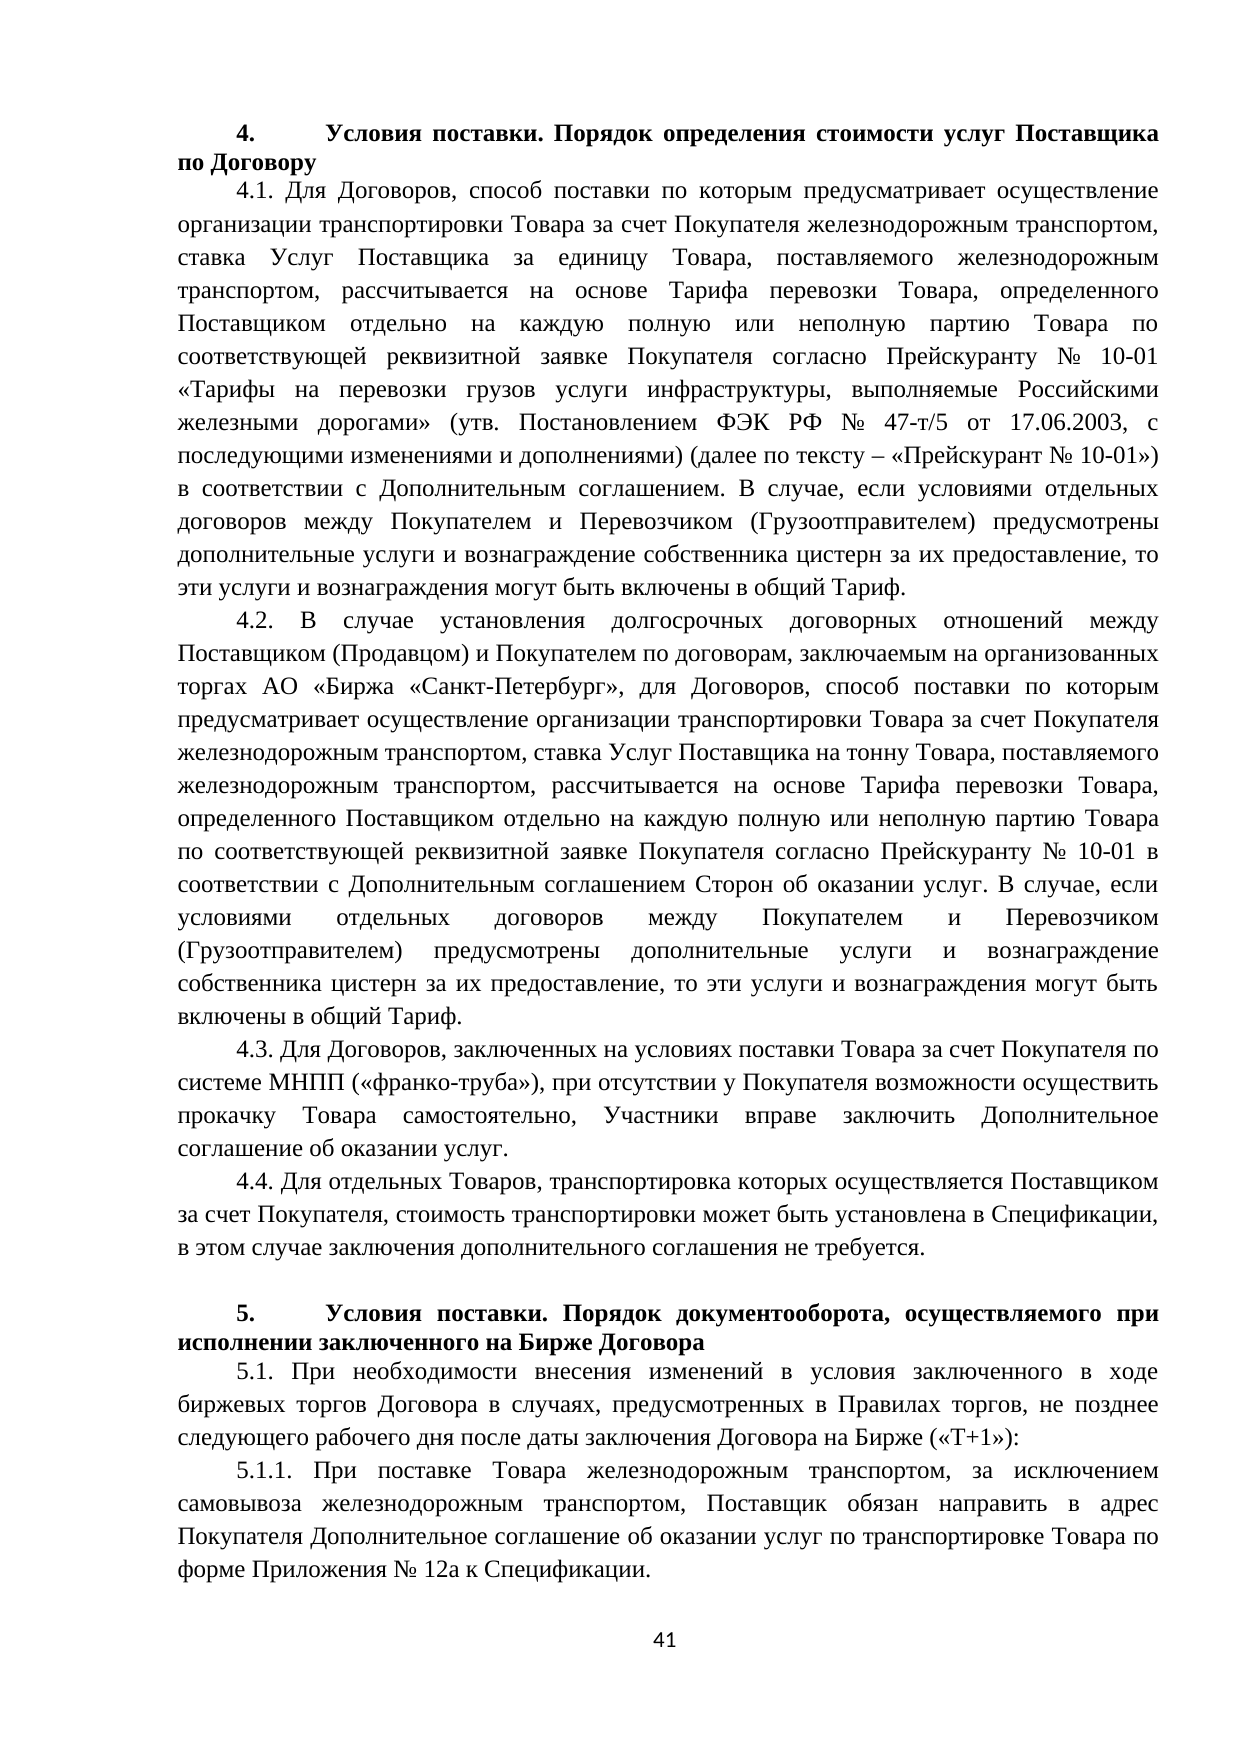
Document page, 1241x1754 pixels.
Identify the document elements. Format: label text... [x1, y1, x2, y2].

list Условия поставки. Порядок документооборота, осуществляемого при исполнении заключенного на Бирже Договора [177, 1298, 1160, 1356]
text 4.1. Для Договоров, способ поставки по которым предусматривает осуществление организации транспортировки Товара за счет Покупателя железнодорожным транспортом, ставка Услуг Поставщика за единицу Товара, поставляемого железнодорожным транспортом, рассчитывается на основе Тарифа перевозки Товара, определенного Поставщиком отдельно на каждую полную или неполную партию Товара по соответствующей реквизитной заявке Покупателя согласно Прейскуранту № 10-01 «Тарифы на перевозки грузов услуги инфраструктуры, выполняемые Российскими железными дорогами» (утв. Постановлением ФЭК РФ № 47-т/5 от 17.06.2003, с последующими изменениями и дополнениями) (далее по тексту – «Прейскурант № 10-01») в соответствии с Дополнительным соглашением. В случае, если условиями отдельных договоров между Покупателем и Перевозчиком (Грузоотправителем) предусмотрены дополнительные услуги и вознаграждение собственника цистерн за их предоставление, то эти услуги и вознаграждения могут быть включены в общий Тариф. [177, 176, 1160, 601]
text 4.4. Для отдельных Товаров, транспортировка которых осуществляется Поставщиком за счет Покупателя, стоимость транспортировки может быть установлена в Спецификации, в этом случае заключения дополнительного соглашения не требуется. [177, 1166, 1160, 1261]
text 4.2. В случае установления долгосрочных договорных отношений между Поставщиком (Продавцом) и Покупателем по договорам, заключаемым на организованных торгах АО «Биржа «Санкт-Петербург», для Договоров, способ поставки по которым предусматривает осуществление организации транспортировки Товара за счет Покупателя железнодорожным транспортом, ставка Услуг Поставщика на тонну Товара, поставляемого железнодорожным транспортом, рассчитывается на основе Тарифа перевозки Товара, определенного Поставщиком отдельно на каждую полную или неполную партию Товара по соответствующей реквизитной заявке Покупателя согласно Прейскуранту № 10-01 в соответствии с Дополнительным соглашением Сторон об оказании услуг. В случае, если условиями отдельных договоров между Покупателем и Перевозчиком (Грузоотправителем) предусмотрены дополнительные услуги и вознаграждение собственника цистерн за их предоставление, то эти услуги и вознаграждения могут быть включены в общий Тариф. [177, 605, 1160, 1030]
text 5.1.1. При поставке Товара железнодорожным транспортом, за исключением самовывоза железнодорожным транспортом, Поставщик обязан направить в адрес Покупателя Дополнительное соглашение об оказании услуг по транспортировке Товара по форме Приложения № 12а к Спецификации. [177, 1455, 1160, 1583]
text 5.1. При необходимости внесения изменений в условия заключенного в ходе биржевых торгов Договора в случаях, предусмотренных в Правилах торгов, не позднее следующего рабочего дня после даты заключения Договора на Бирже («Т+1»): [177, 1356, 1160, 1451]
text 4.3. Для Договоров, заключенных на условиях поставки Товара за счет Покупателя по системе МНПП («франко-труба»), при отсутствии у Покупателя возможности осуществить прокачку Товара самостоятельно, Участники вправе заключить Дополнительное соглашение об оказании услуг. [177, 1034, 1160, 1162]
list Условия поставки. Порядок определения стоимости услуг Поставщика по Договору [177, 118, 1160, 176]
